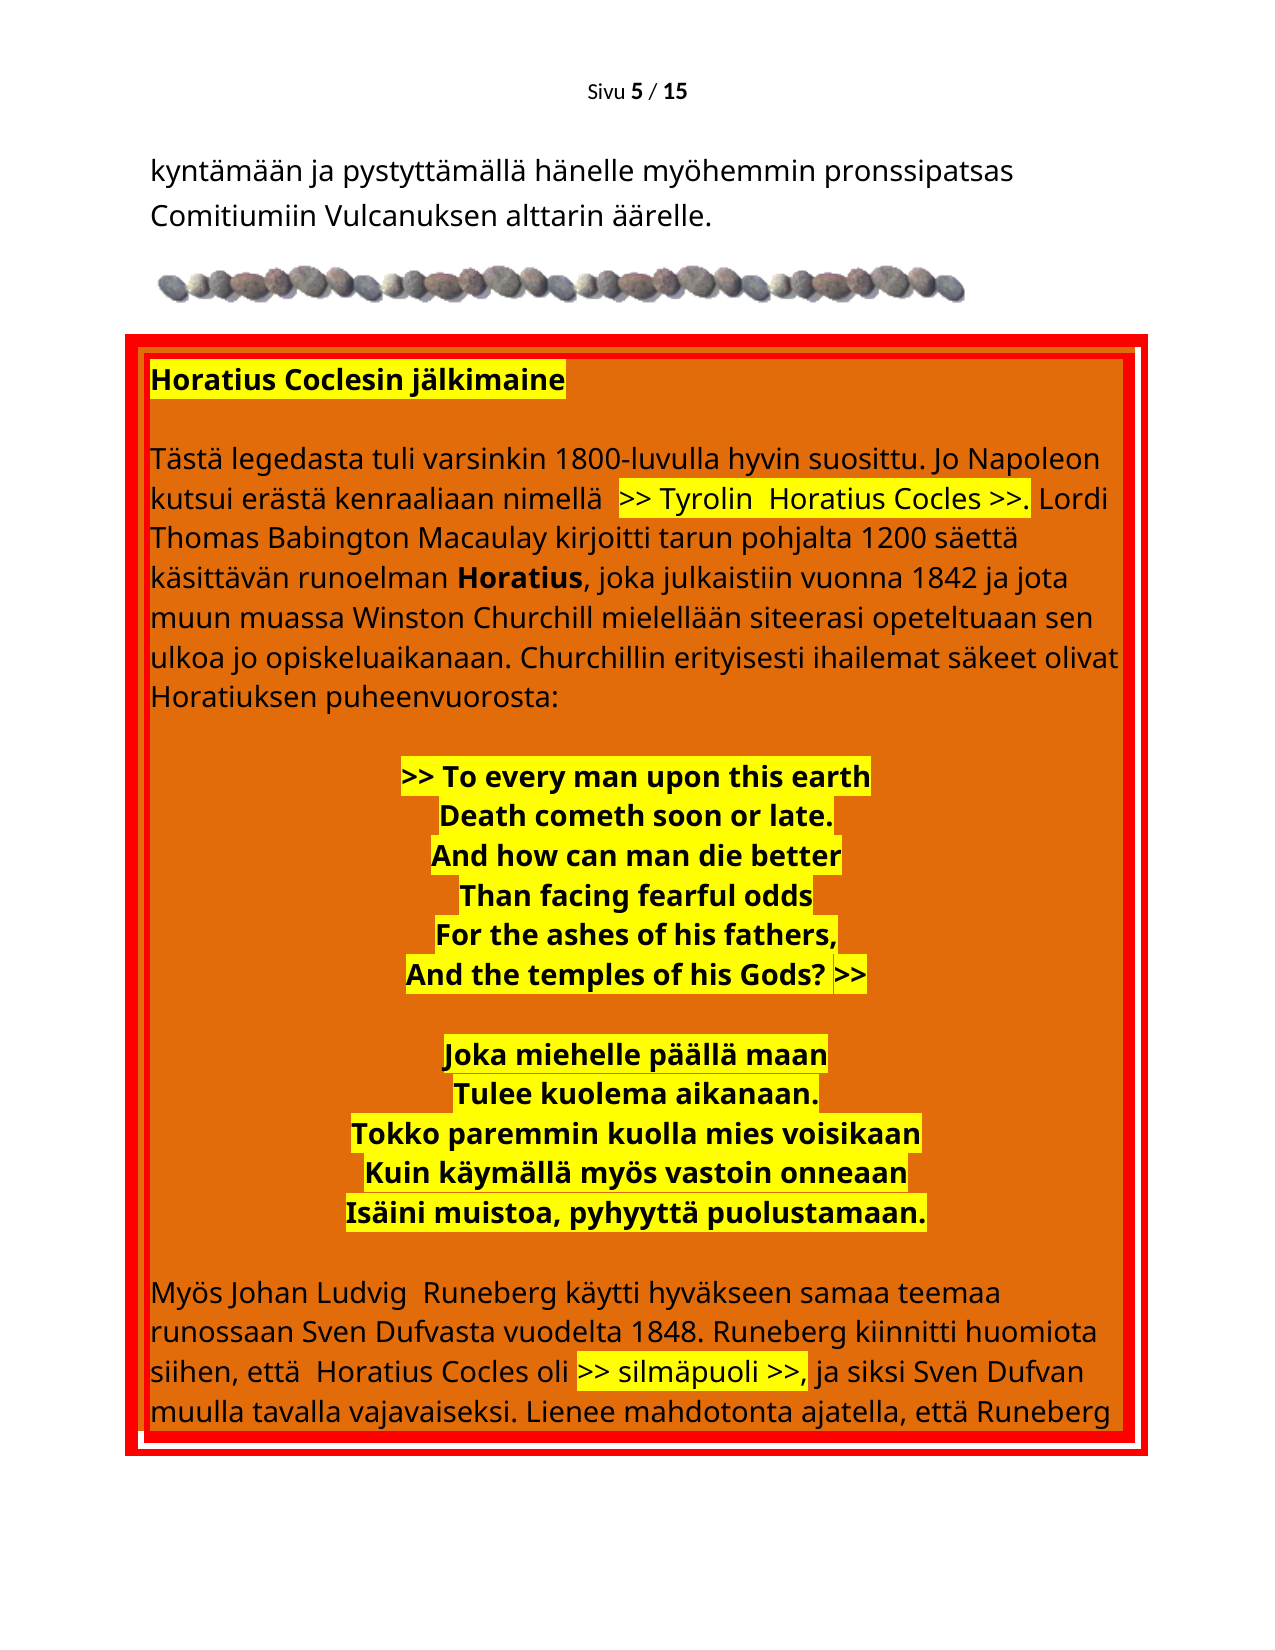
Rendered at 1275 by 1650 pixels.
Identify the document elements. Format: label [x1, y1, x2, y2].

picture [150, 262, 976, 309]
text [150, 150, 1125, 235]
table_header [138, 347, 1135, 1431]
